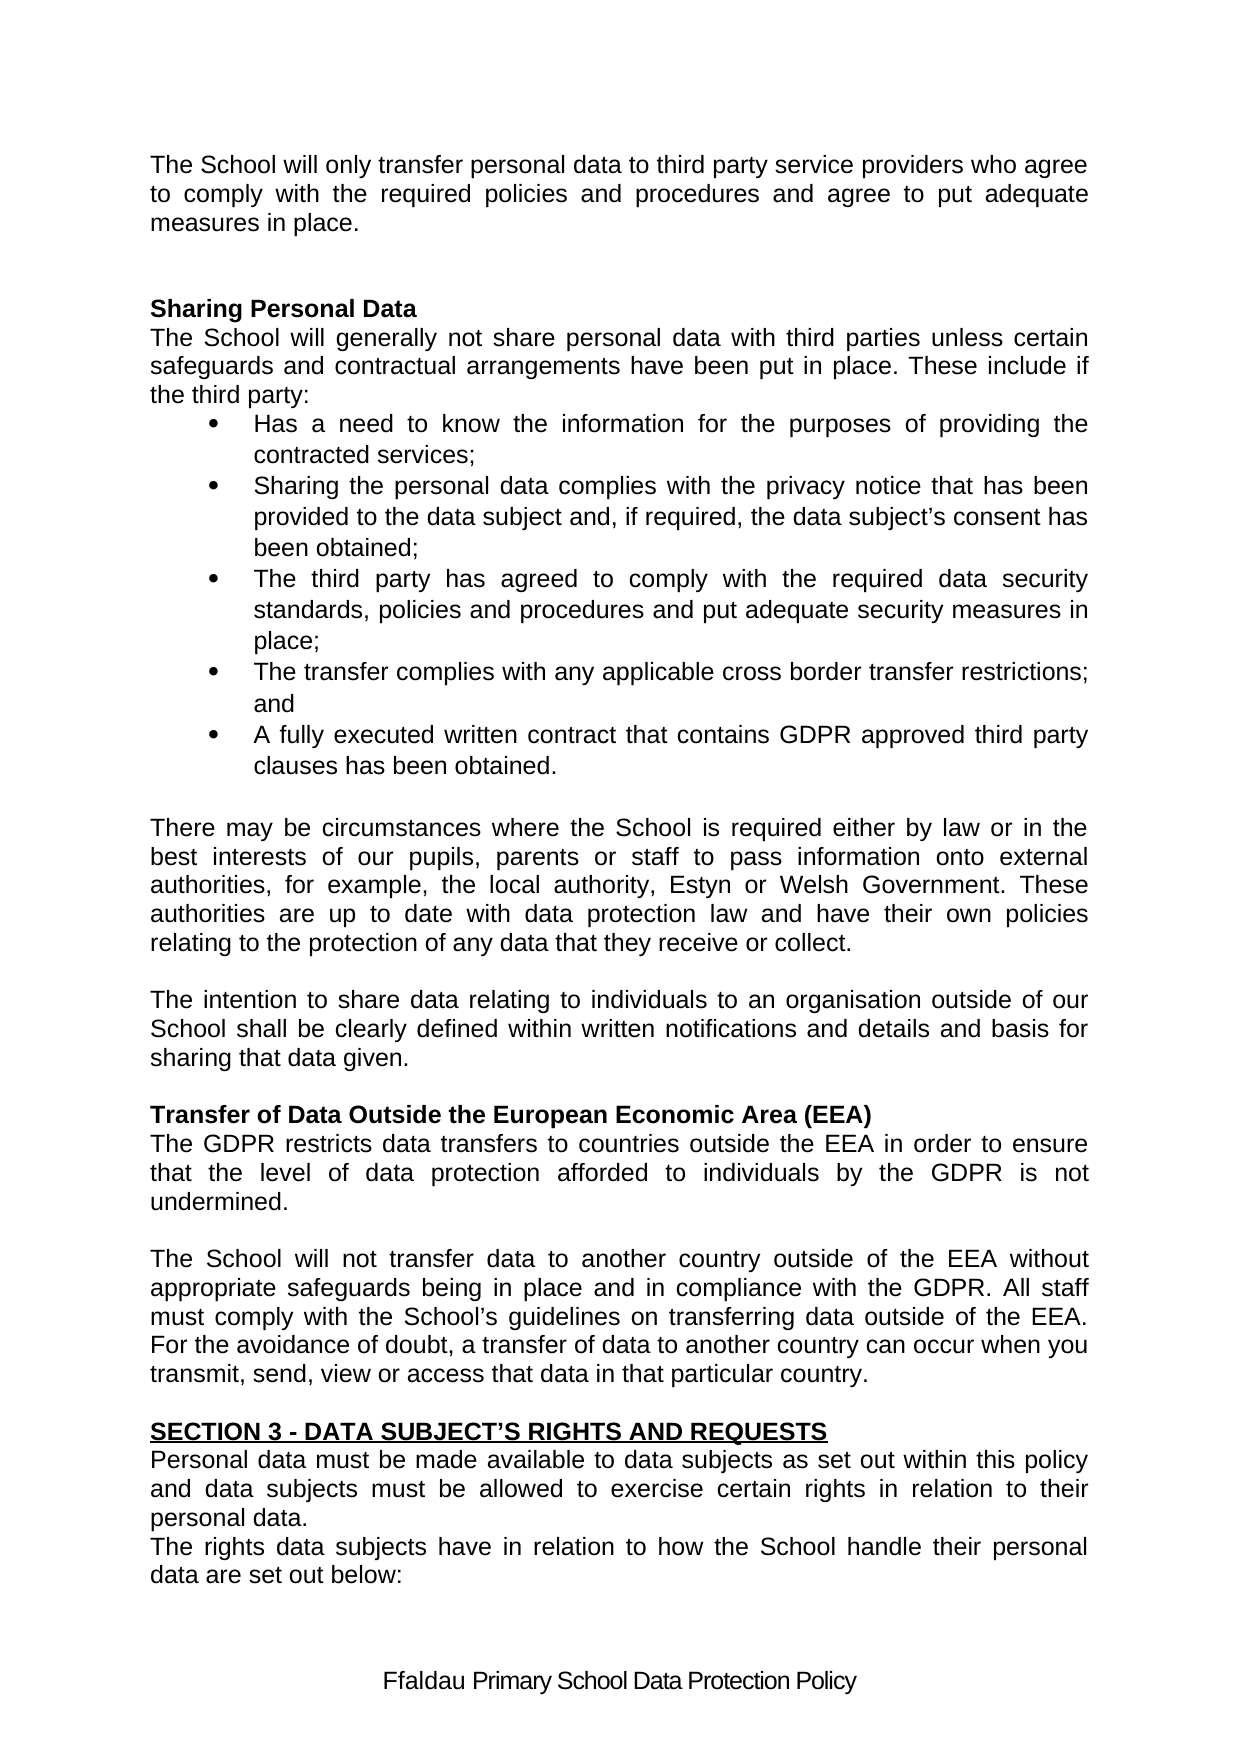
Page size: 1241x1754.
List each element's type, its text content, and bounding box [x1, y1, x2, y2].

text SECTION 3 - DATA SUBJECT’S RIGHTS AND REQUESTS [150, 1417, 1090, 1445]
text Sharing Personal Data [150, 294, 1090, 322]
list The transfer complies with any applicable cross border transfer restrictions; and [209, 657, 1090, 717]
text The School will not transfer data to another country outside of the EEA without appropriate safeguards being in place and in compliance with the GDPR. All staff must comply with the School’s guidelines on transferring data outside of the EEA. For the avoidance of doubt, a transfer of data to another country can occur when you transmit, send, view or access that data in that particular country. [150, 1244, 1090, 1388]
list A fully executed written contract that contains GDPR approved third party clauses has been obtained. [209, 719, 1090, 779]
text The School will generally not share personal data with third parties unless certain safeguards and contractual arrangements have been put in place. These include if the third party: [150, 322, 1090, 409]
text The School will only transfer personal data to third party service providers who agree to comply with the required policies and procedures and agree to put adequate measures in place. [150, 150, 1090, 236]
text There may be circumstances where the School is required either by law or in the best interests of our pupils, parents or staff to pass information onto external authorities, for example, the local authority, Estyn or Welsh Government. These authorities are up to date with data protection law and have their own policies relating to the protection of any data that they receive or collect. [150, 813, 1090, 957]
text Transfer of Data Outside the European Economic Area (EEA) [150, 1100, 1090, 1129]
text The GDPR restricts data transfers to countries outside the EEA in order to ensure that the level of data protection afforded to individuals by the GDPR is not undermined. [150, 1129, 1090, 1215]
list Sharing the personal data complies with the privacy notice that has been provided to the data subject and, if required, the data subject’s consent has been obtained; [209, 471, 1090, 562]
text Personal data must be made available to data subjects as set out within this policy and data subjects must be allowed to exercise certain rights in relation to their personal data. [150, 1445, 1090, 1532]
text The rights data subjects have in relation to how the School handle their personal data are set out below: [150, 1532, 1090, 1589]
list Has a need to know the information for the purposes of providing the contracted services; [209, 409, 1090, 469]
text The intention to share data relating to individuals to an organisation outside of our School shall be clearly defined within written notifications and details and basis for sharing that data given. [150, 985, 1090, 1072]
list The third party has agreed to comply with the required data security standards, policies and procedures and put adequate security measures in place; [209, 564, 1090, 655]
